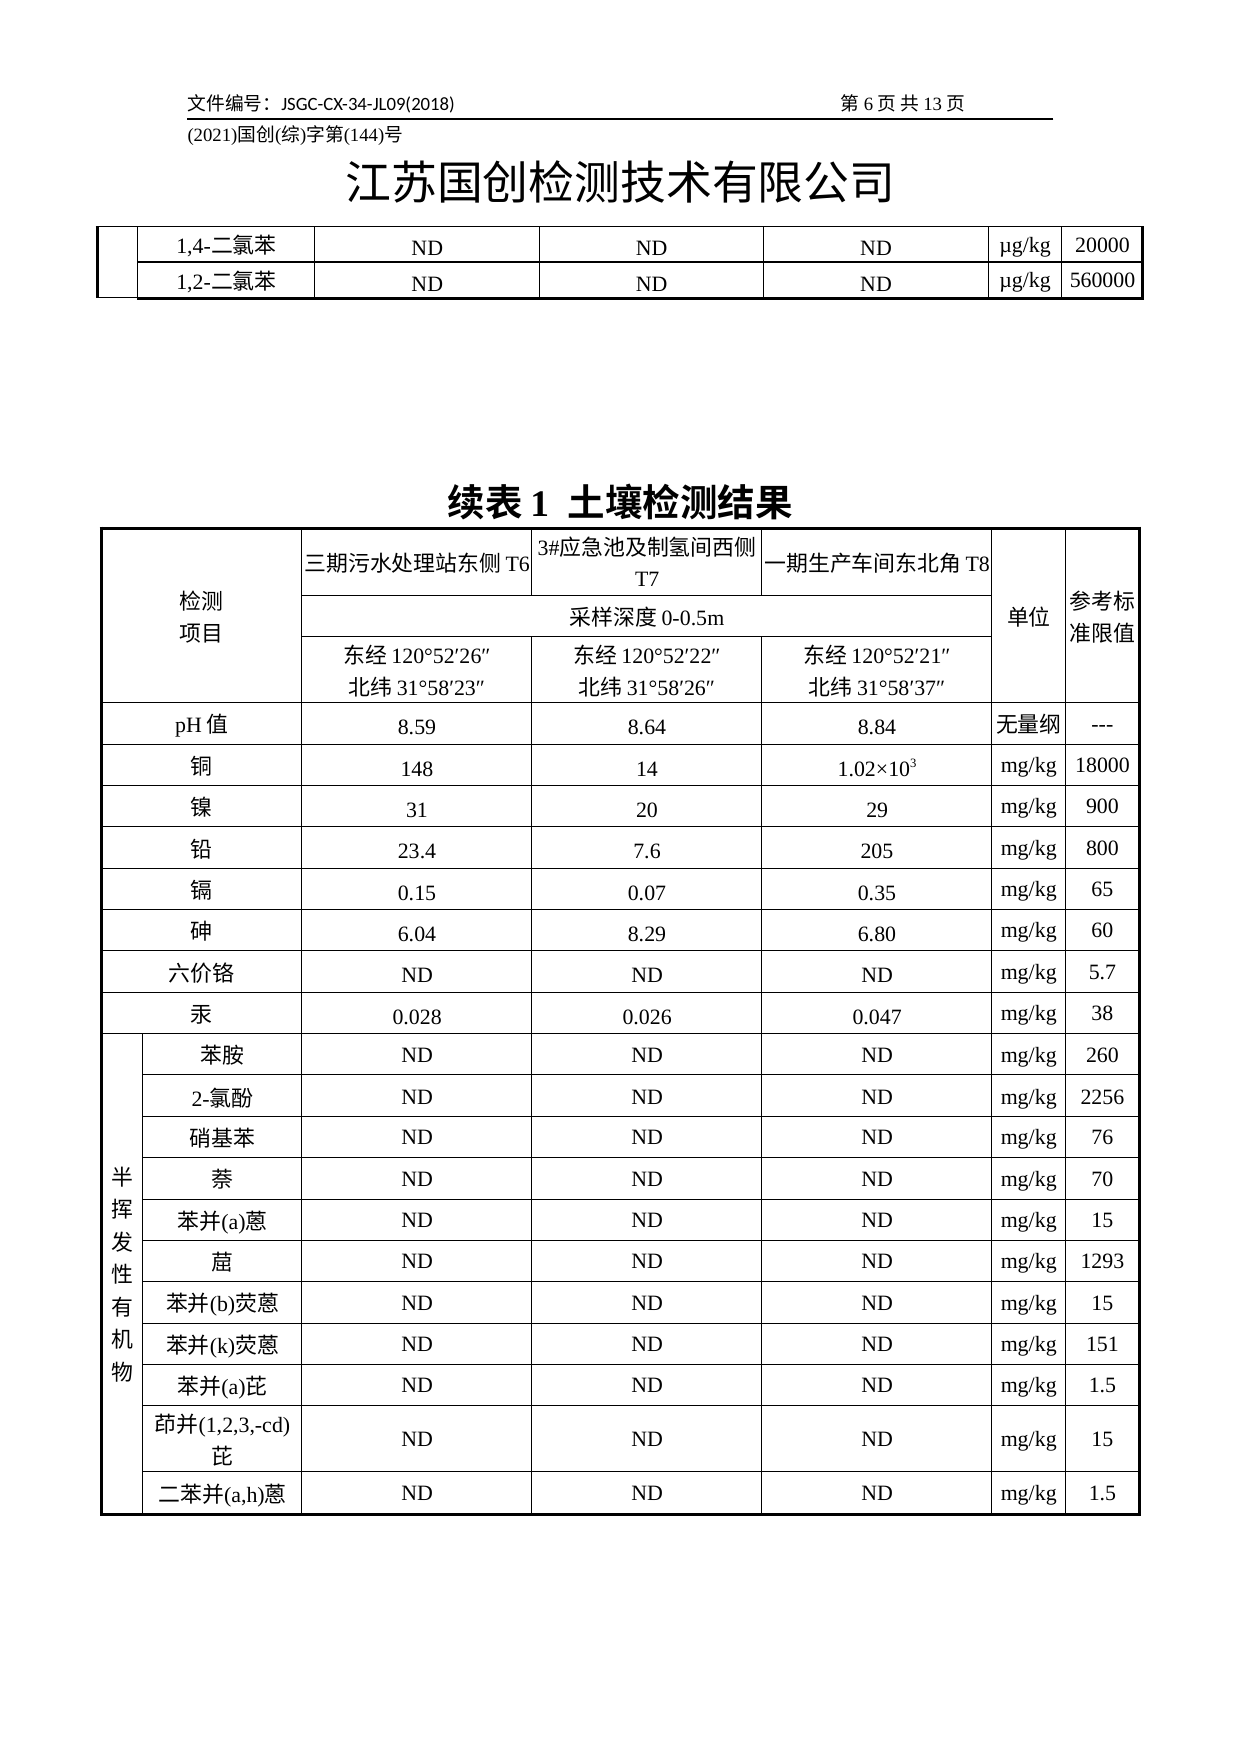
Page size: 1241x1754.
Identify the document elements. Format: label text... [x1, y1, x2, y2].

table_cell 2256 [1066, 1075, 1138, 1116]
table_cell ND [302, 1034, 531, 1074]
table_cell 900 [1066, 786, 1138, 826]
table_cell 1.5 [1066, 1472, 1138, 1513]
table_cell 18000 [1066, 745, 1138, 785]
table_cell mg/kg [992, 869, 1065, 909]
table_cell ND [532, 1406, 761, 1471]
table_cell mg/kg [992, 1034, 1065, 1074]
table_cell ND [762, 1282, 991, 1322]
table_cell 二苯并(a,h)蒽 [143, 1472, 301, 1513]
table_cell 1,2-二氯苯 [138, 263, 314, 297]
table_cell 38 [1066, 993, 1138, 1033]
table_cell ND [302, 1282, 531, 1322]
table_cell 东经120°52′21″ 北纬31°58′37″ [762, 637, 991, 702]
table_cell 0.026 [532, 993, 761, 1033]
table_cell ND [762, 1324, 991, 1364]
table_cell mg/kg [992, 910, 1065, 950]
table_cell 2-氯酚 [143, 1075, 301, 1116]
table_cell mg/kg [992, 993, 1065, 1033]
table_cell ND [532, 1117, 761, 1157]
table_cell mg/kg [992, 745, 1065, 785]
table_cell ND [762, 1117, 991, 1157]
table_cell ND [315, 263, 539, 297]
table_cell 苯并(a)芘 [143, 1365, 301, 1405]
table_cell ND [302, 1324, 531, 1364]
table_cell 8.59 [302, 703, 531, 743]
table_cell 31 [302, 786, 531, 826]
table_cell 5.7 [1066, 951, 1138, 992]
table_header 参考标准限值 [1066, 530, 1138, 702]
table_cell 砷 [103, 910, 301, 950]
table_cell 560000 [1062, 263, 1141, 297]
table_cell ND [762, 1034, 991, 1074]
table_cell mg/kg [992, 1282, 1065, 1322]
table_cell ND [302, 1200, 531, 1240]
table_cell ND [540, 263, 763, 297]
table_cell 1.02×103 [762, 745, 991, 785]
table_cell ND [532, 951, 761, 992]
table_cell 260 [1066, 1034, 1138, 1074]
table_cell ND [764, 263, 988, 297]
table_header 检测 项目 [103, 530, 301, 702]
table_cell 20 [532, 786, 761, 826]
table_cell ND [762, 1158, 991, 1198]
table_cell ND [762, 1075, 991, 1116]
table_cell 6.04 [302, 910, 531, 950]
table_cell ND [302, 1365, 531, 1405]
table_cell mg/kg [992, 1472, 1065, 1513]
table_cell 1293 [1066, 1241, 1138, 1281]
table_cell mg/kg [992, 1406, 1065, 1471]
table_cell 镍 [103, 786, 301, 826]
table_cell 6.80 [762, 910, 991, 950]
table_cell ND [532, 1324, 761, 1364]
table_cell ND [762, 951, 991, 992]
table_cell ND [315, 227, 539, 261]
table_cell 0.047 [762, 993, 991, 1033]
table_cell ND [764, 227, 988, 261]
table_cell 15 [1066, 1406, 1138, 1471]
table_cell 铅 [103, 827, 301, 868]
table_cell mg/kg [992, 1365, 1065, 1405]
table_cell 六价铬 [103, 951, 301, 992]
table_header 三期污水处理站东侧T6 [302, 530, 531, 595]
table_cell mg/kg [992, 1241, 1065, 1281]
table_header 3#应急池及制氢间西侧T7 [532, 530, 761, 595]
table_cell 东经120°52′26″ 北纬31°58′23″ [302, 637, 531, 702]
table_cell 0.35 [762, 869, 991, 909]
table_cell ND [302, 1158, 531, 1198]
table_cell 萘 [143, 1158, 301, 1198]
table_cell ND [302, 1241, 531, 1281]
table_cell ND [532, 1282, 761, 1322]
table_cell 800 [1066, 827, 1138, 868]
table_cell mg/kg [992, 786, 1065, 826]
table_cell 15 [1066, 1200, 1138, 1240]
table_cell 苯并(k)荧蒽 [143, 1324, 301, 1364]
table_cell ND [302, 1472, 531, 1513]
table_cell 无量纲 [992, 703, 1065, 743]
table_cell 151 [1066, 1324, 1138, 1364]
table_cell 23.4 [302, 827, 531, 868]
table_cell 29 [762, 786, 991, 826]
table_cell 采样深度0-0.5m [302, 596, 991, 636]
table_cell 0.07 [532, 869, 761, 909]
table_cell 苯并(b)荧蒽 [143, 1282, 301, 1322]
table_header 单位 [992, 530, 1065, 702]
table_cell mg/kg [992, 827, 1065, 868]
table_cell ND [762, 1200, 991, 1240]
table_cell µg/kg [989, 227, 1061, 261]
table_cell pH值 [103, 703, 301, 743]
table_cell ND [532, 1241, 761, 1281]
table_cell ND [302, 951, 531, 992]
table_cell 76 [1066, 1117, 1138, 1157]
table_cell ND [762, 1365, 991, 1405]
table_cell --- [1066, 703, 1138, 743]
table_cell 205 [762, 827, 991, 868]
table_cell 8.29 [532, 910, 761, 950]
table_cell ND [762, 1241, 991, 1281]
table_cell 苯胺 [143, 1034, 301, 1074]
table_cell 65 [1066, 869, 1138, 909]
table_cell ND [532, 1075, 761, 1116]
table_cell mg/kg [992, 1324, 1065, 1364]
table_cell 60 [1066, 910, 1138, 950]
table_cell 15 [1066, 1282, 1138, 1322]
table_cell 8.84 [762, 703, 991, 743]
table_cell 苯并(a)蒽 [143, 1200, 301, 1240]
table_cell mg/kg [992, 1075, 1065, 1116]
table_cell ND [532, 1365, 761, 1405]
table_cell ND [532, 1034, 761, 1074]
table_cell mg/kg [992, 1158, 1065, 1198]
table_cell 汞 [103, 993, 301, 1033]
table_cell mg/kg [992, 1117, 1065, 1157]
table_cell 东经120°52′22″ 北纬31°58′26″ [532, 637, 761, 702]
table_cell mg/kg [992, 951, 1065, 992]
table_cell 1.5 [1066, 1365, 1138, 1405]
table_cell 茚并(1,2,3,-cd)芘 [143, 1406, 301, 1471]
table_header 一期生产车间东北角T8 [762, 530, 991, 595]
table_cell ND [302, 1117, 531, 1157]
table_cell 148 [302, 745, 531, 785]
table_cell 20000 [1062, 227, 1141, 261]
table_cell 1,4-二氯苯 [138, 227, 314, 261]
table_cell 8.64 [532, 703, 761, 743]
table_cell ND [762, 1472, 991, 1513]
table_cell 半挥发性有机物 [103, 1034, 142, 1513]
table_cell mg/kg [992, 1200, 1065, 1240]
table_cell 0.15 [302, 869, 531, 909]
table_cell ND [532, 1200, 761, 1240]
table_cell ND [532, 1158, 761, 1198]
table_cell 14 [532, 745, 761, 785]
table_cell 0.028 [302, 993, 531, 1033]
table_cell ND [532, 1472, 761, 1513]
table_cell 铜 [103, 745, 301, 785]
table_cell 70 [1066, 1158, 1138, 1198]
table_cell ND [302, 1075, 531, 1116]
table_cell 7.6 [532, 827, 761, 868]
table_cell 䓛 [143, 1241, 301, 1281]
table_cell ND [540, 227, 763, 261]
table_cell 镉 [103, 869, 301, 909]
table_cell µg/kg [989, 263, 1061, 297]
table_cell ND [762, 1406, 991, 1471]
text 续表1 土壤检测结果 [187, 472, 1053, 527]
table_cell 硝基苯 [143, 1117, 301, 1157]
table_cell ND [302, 1406, 531, 1471]
